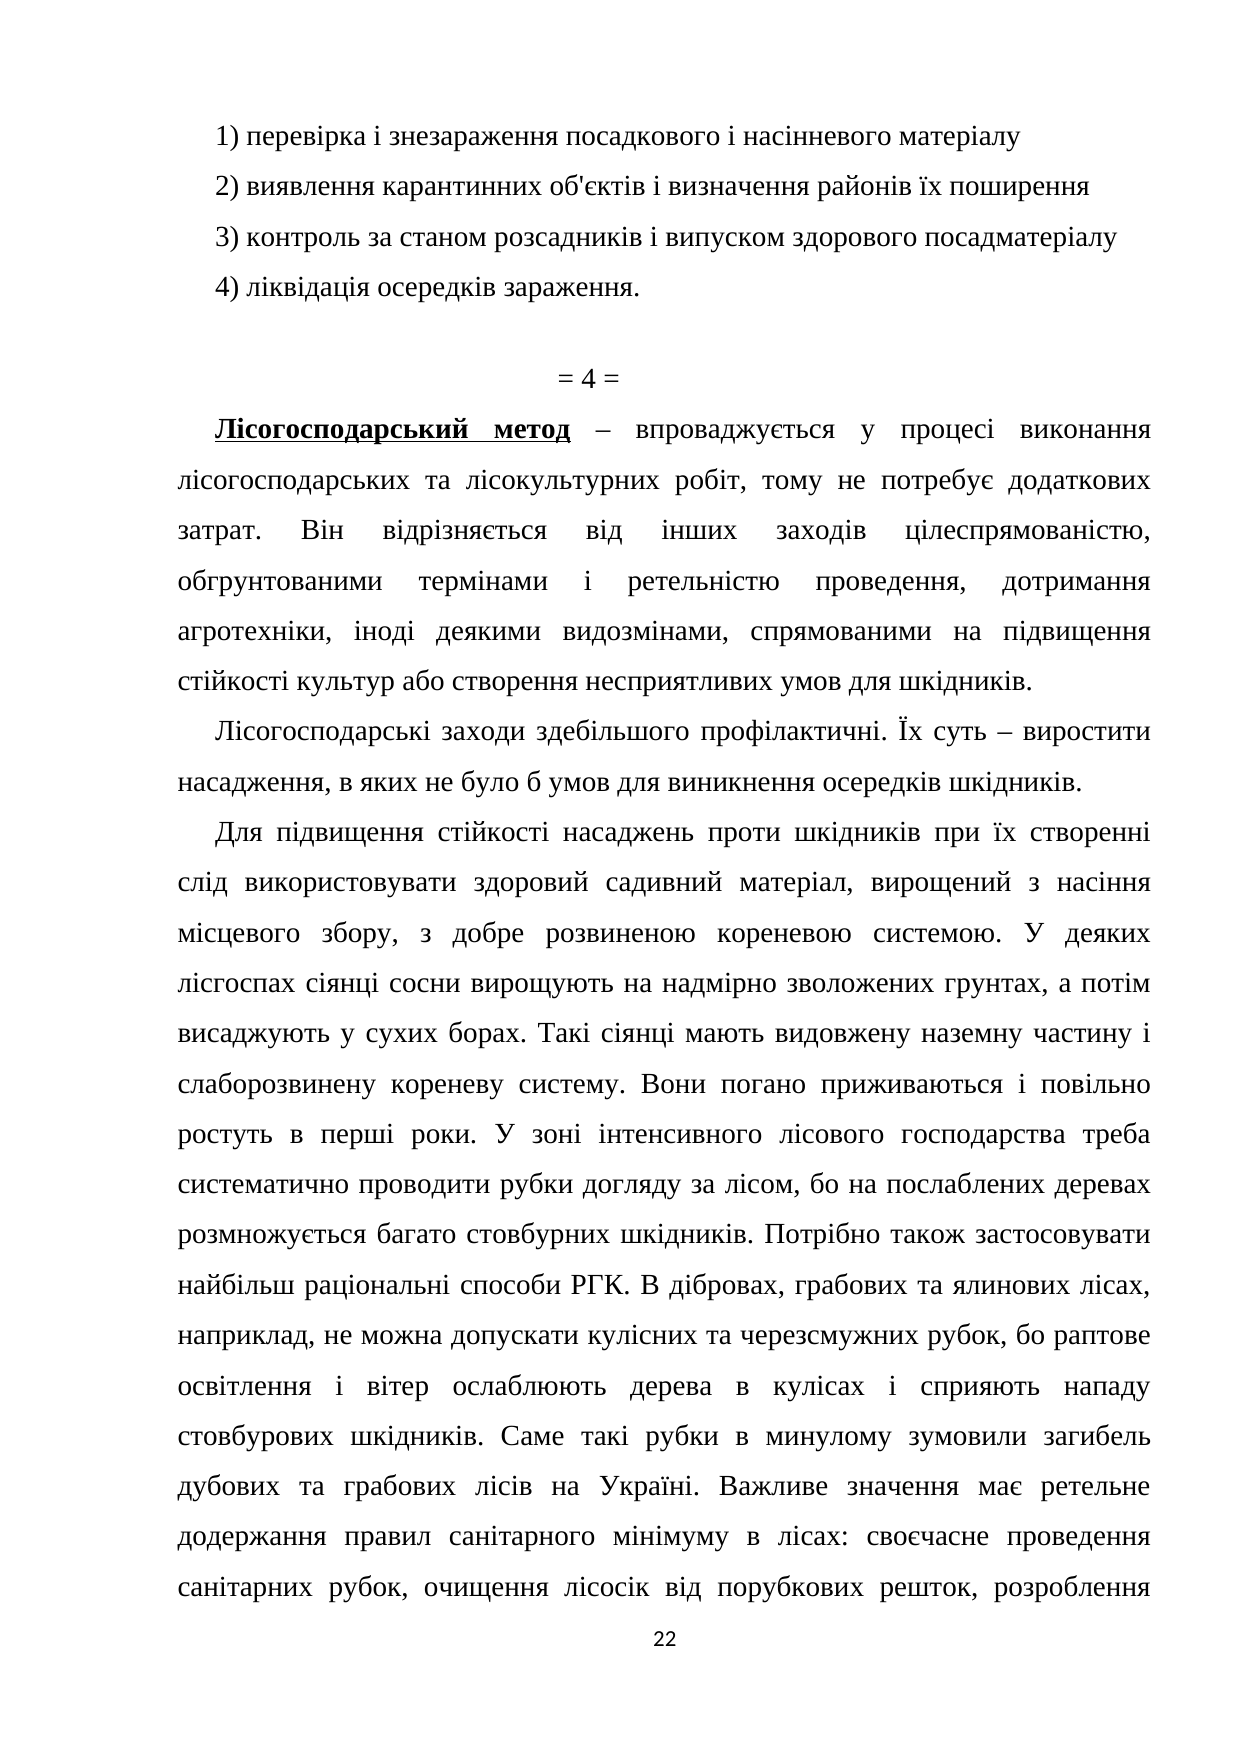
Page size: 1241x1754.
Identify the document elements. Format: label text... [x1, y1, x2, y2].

text Лісогосподарські заходи здебільшого профілактичні. Їх суть – виростити насадження, в яких не було б умов для виникнення осередків шкідників. [177, 713, 1152, 797]
text 3) контроль за станом розсадників і випуском здорового посадматеріалу [177, 219, 1152, 252]
text Лісогосподарський метод – впроваджується у процесі виконання лісогосподарських та лісокультурних робіт, тому не потребує додаткових затрат. Він відрізняється від інших заходів цілеспрямованістю, обгрунтованими термінами і ретельністю проведення, дотримання агротехніки, іноді деякими видозмінами, спрямованими на підвищення стійкості культур або створення несприятливих умов для шкідників. [177, 412, 1152, 697]
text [177, 814, 1152, 1602]
text = 4 = [177, 361, 1152, 395]
text 4) ліквідація осередків зараження. [177, 269, 1152, 303]
text 2) виявлення карантинних об'єктів і визначення районів їх поширення [177, 168, 1152, 202]
text 1) перевірка і знезараження посадкового і насінневого матеріалу [177, 118, 1152, 152]
